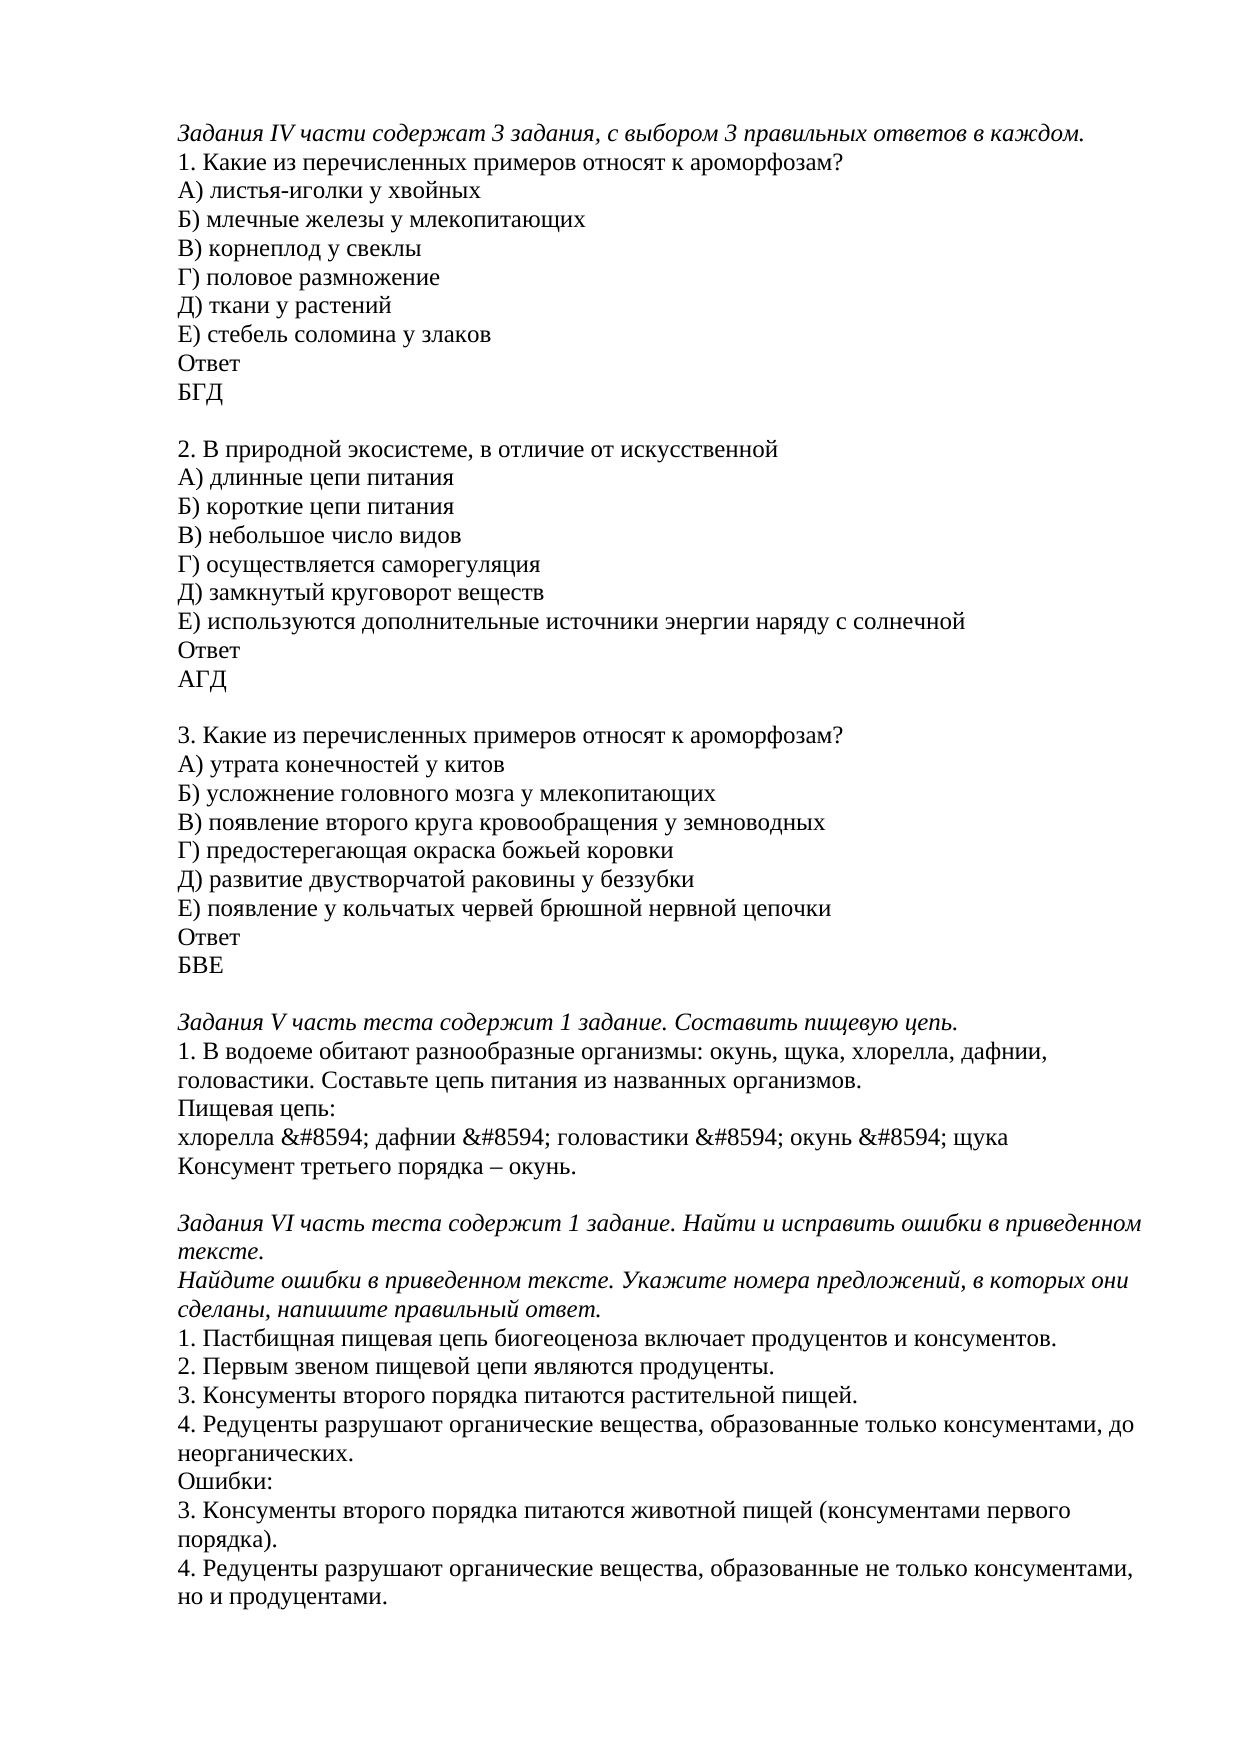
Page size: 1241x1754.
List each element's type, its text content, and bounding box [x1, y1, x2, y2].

text Задания V часть теста содержит 1 задание. Составить пищевую цепь. 1. В водоеме обитают разнообразные организмы: окунь, щука, хлорелла, дафнии, головастики. Составьте цепь питания из названных организмов. Пищевая цепь: хлорелла &#8594; дафнии &#8594; головастики &#8594; окунь &#8594; щука Консумент третьего порядка – окунь. [177, 1007, 1152, 1208]
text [177, 1208, 1152, 1610]
text А) утрата конечностей у китов Б) усложнение головного мозга у млекопитающих В) появление второго круга кровообращения у земноводных Г) предостерегающая окраска божьей коровки Д) развитие двустворчатой раковины у беззубки Е) появление у кольчатых червей брюшной нервной цепочки Ответ БВЕ [177, 749, 1152, 1007]
text 2. В природной экосистеме, в отличие от искусственной A) длинные цепи питания Б) короткие цепи питания B) небольшое число видов Г) осуществляется саморегуляция Д) замкнутый круговорот веществ Е) используются дополнительные источники энергии наряду с солнечной Ответ АГД [177, 434, 1152, 720]
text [177, 118, 1152, 434]
text 3. Какие из перечисленных примеров относят к ароморфозам? [177, 720, 1152, 749]
